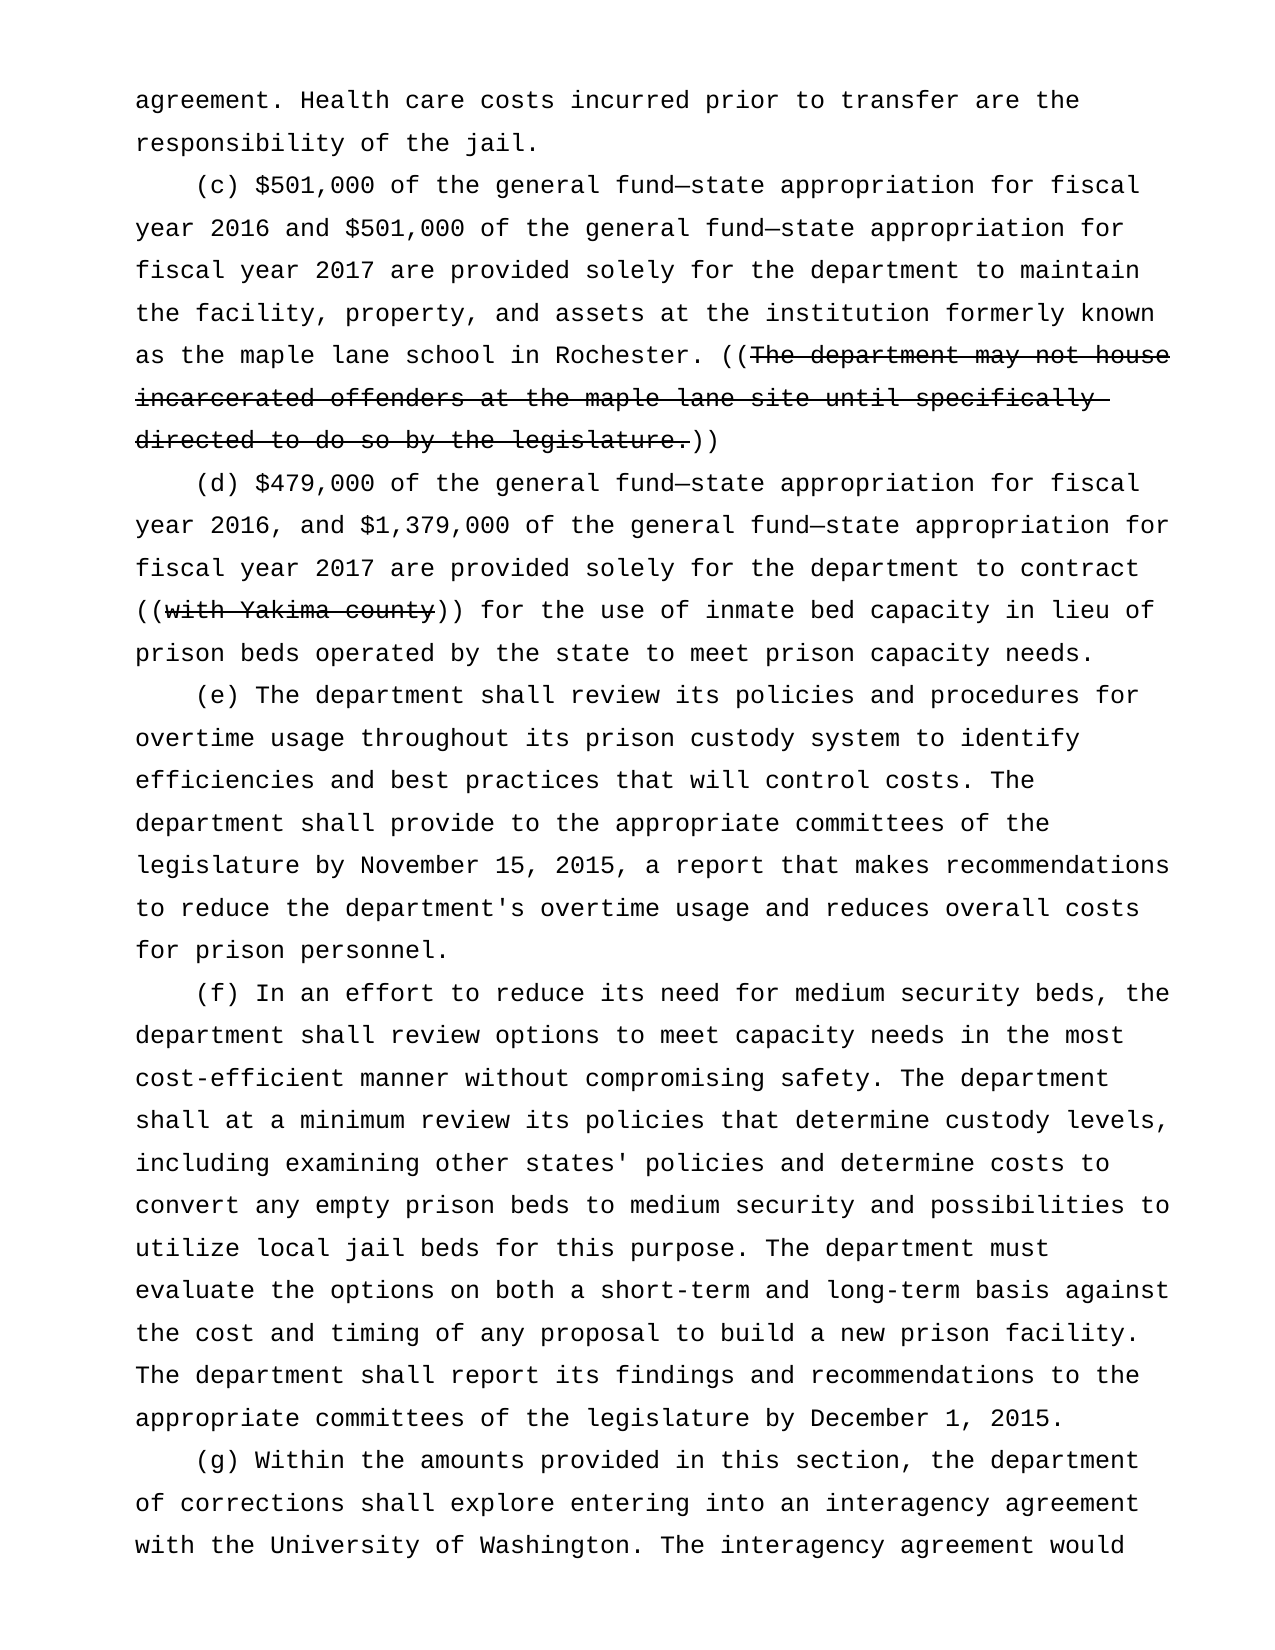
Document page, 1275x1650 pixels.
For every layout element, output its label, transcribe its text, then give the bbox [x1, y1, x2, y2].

text (f) In an effort to reduce its need for medium security beds, the department shall review options to meet capacity needs in the most cost-efficient manner without compromising safety. The department shall at a minimum review its policies that determine custody levels, including examining other states' policies and determine costs to convert any empty prison beds to medium security and possibilities to utilize local jail beds for this purpose. The department must evaluate the options on both a short-term and long-term basis against the cost and timing of any proposal to build a new prison facility. The department shall report its findings and recommendations to the appropriate committees of the legislature by December 1, 2015. [135, 967, 1170, 1435]
text (c) $501,000 of the general fund—state appropriation for fiscal year 2016 and $501,000 of the general fund—state appropriation for fiscal year 2017 are provided solely for the department to maintain the facility, property, and assets at the institution formerly known as the maple lane school in Rochester. ((The department may not house incarcerated offenders at the maple lane site until specifically directed to do so by the legislature.)) [135, 160, 1170, 457]
text (d) $479,000 of the general fund—state appropriation for fiscal year 2016, and $1,379,000 of the general fund—state appropriation for fiscal year 2017 are provided solely for the department to contract ((with Yakima county)) for the use of inmate bed capacity in lieu of prison beds operated by the state to meet prison capacity needs. [135, 457, 1170, 670]
text (e) The department shall review its policies and procedures for overtime usage throughout its prison custody system to identify efficiencies and best practices that will control costs. The department shall provide to the appropriate committees of the legislature by November 15, 2015, a report that makes recommendations to reduce the department's overtime usage and reduces overall costs for prison personnel. [135, 670, 1170, 967]
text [135, 75, 1170, 160]
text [135, 1435, 1170, 1562]
